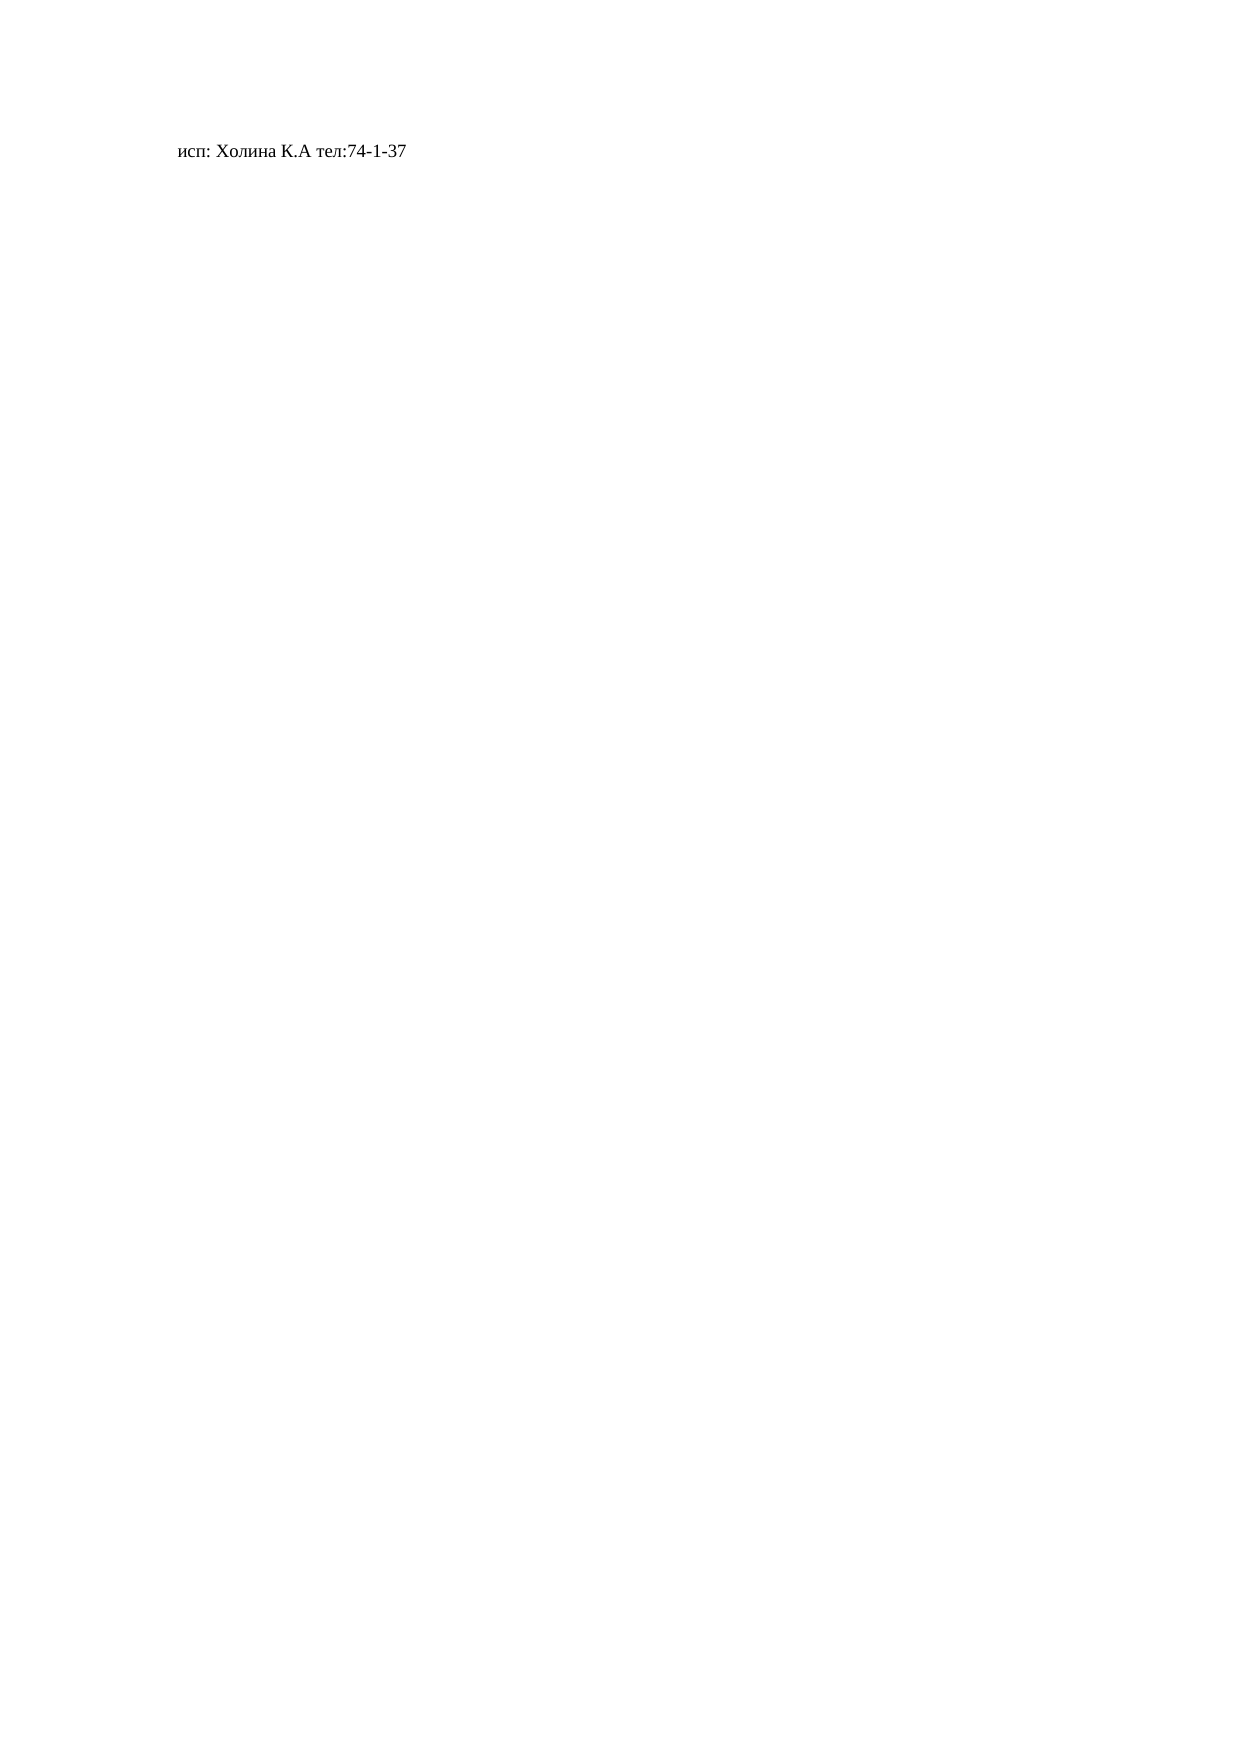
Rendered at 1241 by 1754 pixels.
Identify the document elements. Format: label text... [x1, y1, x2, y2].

text исп: Холина К.А тел:74-1-37 [177, 140, 1152, 161]
